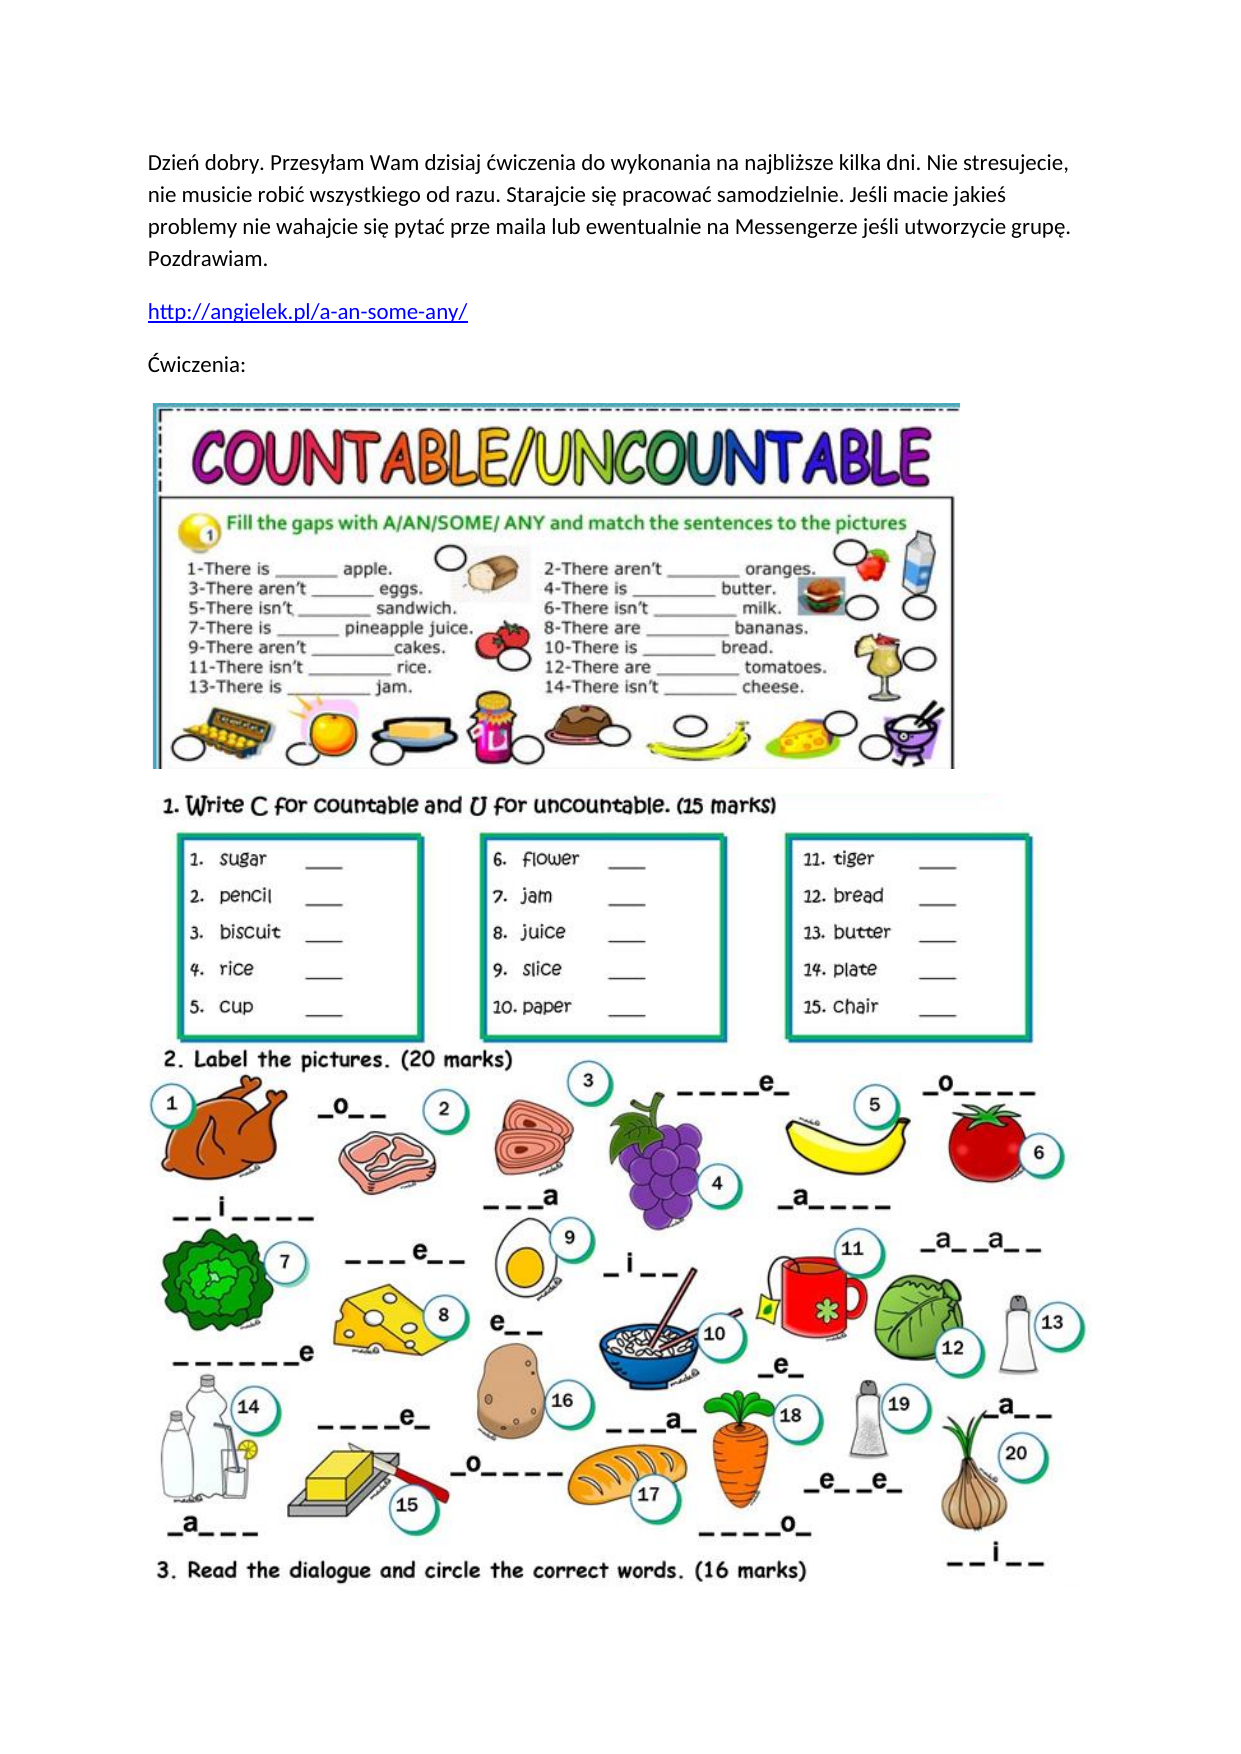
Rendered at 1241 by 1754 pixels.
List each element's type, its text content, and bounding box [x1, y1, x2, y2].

picture [152, 403, 961, 769]
text Dzień dobry. Przesyłam Wam dzisiaj ćwiczenia do wykonania na najbliższe kilka dni. Nie stresujecie, nie musicie robić wszystkiego od razu. Starajcie się pracować samodzielnie. Jeśli macie jakieś problemy nie wahajcie się pytać prze maila lub ewentualnie na Messengerze jeśli utworzycie grupę. Pozdrawiam. [148, 148, 1093, 272]
text http://angielek.pl/a-an-some-any/ [148, 297, 1093, 325]
text Ćwiczenia: [148, 350, 1093, 378]
picture [147, 793, 1092, 1587]
